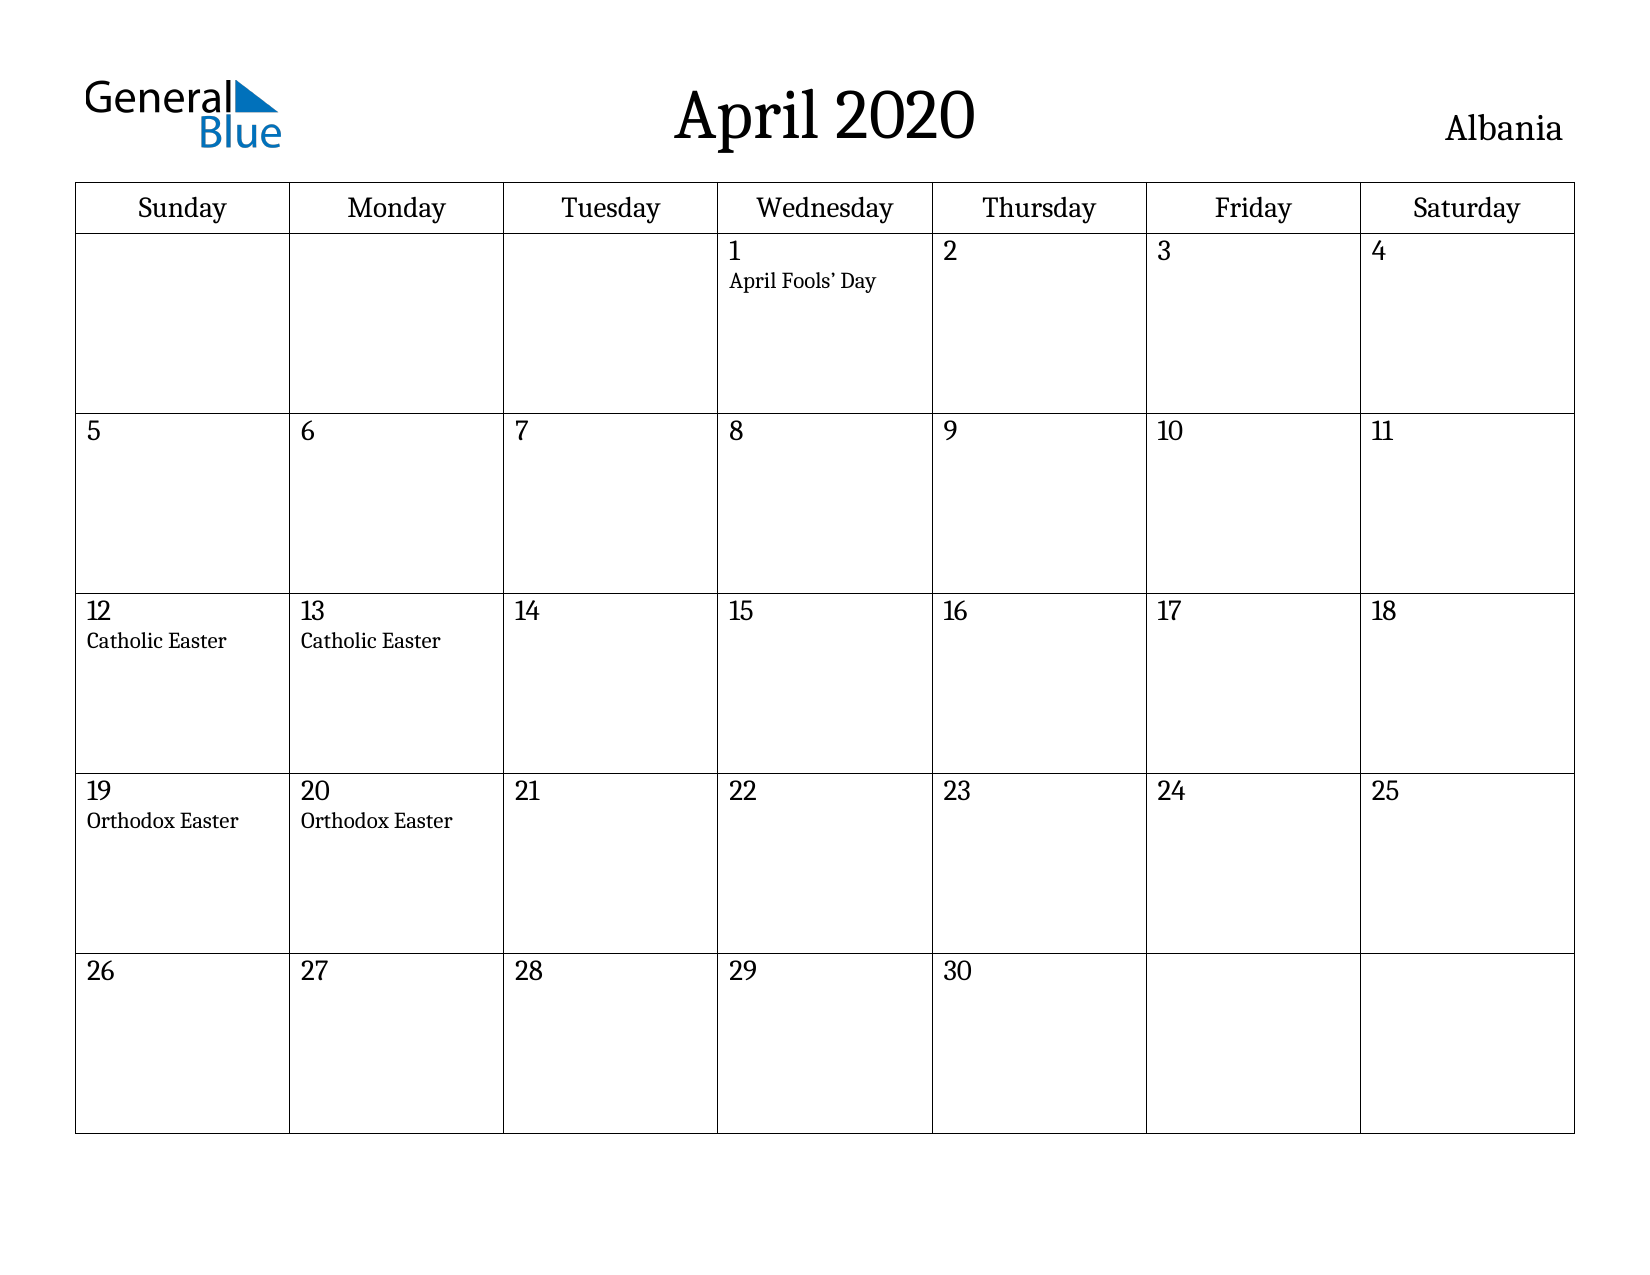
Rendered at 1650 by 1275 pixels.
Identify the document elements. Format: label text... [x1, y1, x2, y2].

table_cell Orthodox Easter [76, 808, 289, 953]
table_cell 7 [504, 414, 717, 447]
table_cell [1147, 267, 1360, 413]
table_cell [1361, 627, 1574, 773]
table_cell 8 [718, 414, 932, 447]
table_cell [1361, 448, 1574, 593]
table_cell [933, 627, 1146, 773]
table_cell [290, 448, 503, 593]
table_cell April Fools’ Day [718, 267, 932, 413]
table_cell 3 [1147, 234, 1360, 267]
table_header Albania [1146, 75, 1574, 182]
table_cell [933, 267, 1146, 413]
table_cell [1361, 267, 1574, 413]
table_cell [1147, 808, 1360, 953]
table_cell 23 [933, 774, 1146, 807]
table_cell Catholic Easter [76, 627, 289, 773]
table_cell 1 [718, 234, 932, 267]
table_cell [504, 988, 717, 1133]
table_cell 10 [1147, 414, 1360, 447]
table_cell 17 [1147, 594, 1360, 627]
table_cell 19 [76, 774, 289, 807]
table_header [76, 75, 503, 182]
table_cell [76, 448, 289, 593]
table_cell [76, 267, 289, 413]
table_cell 5 [76, 414, 289, 447]
table_cell [1147, 627, 1360, 773]
table_cell 18 [1361, 594, 1574, 627]
table_cell [290, 267, 503, 413]
table_cell Catholic Easter [290, 627, 503, 773]
table_cell [718, 448, 932, 593]
table_cell [1361, 954, 1574, 987]
table_cell [1361, 988, 1574, 1133]
table_cell [718, 808, 932, 953]
table_cell 24 [1147, 774, 1360, 807]
table_cell 20 [290, 774, 503, 807]
table_cell 2 [933, 234, 1146, 267]
table_cell Sunday [76, 183, 289, 233]
table_header April 2020 [504, 75, 1146, 182]
table_cell 12 [76, 594, 289, 627]
table_cell 27 [290, 954, 503, 987]
table_cell 26 [76, 954, 289, 987]
table_cell [1147, 954, 1360, 987]
table_cell 11 [1361, 414, 1574, 447]
table_cell 13 [290, 594, 503, 627]
table_cell [933, 448, 1146, 593]
table_cell Thursday [933, 183, 1146, 233]
table_cell [1147, 988, 1360, 1133]
table_cell [76, 988, 289, 1133]
table_cell 14 [504, 594, 717, 627]
table_cell [290, 234, 503, 267]
table_cell 15 [718, 594, 932, 627]
table_cell [504, 808, 717, 953]
table_cell [1361, 808, 1574, 953]
table_cell 29 [718, 954, 932, 987]
table_cell [504, 234, 717, 267]
table_cell [76, 234, 289, 267]
table_cell Saturday [1361, 183, 1574, 233]
table_cell [504, 448, 717, 593]
table_cell 9 [933, 414, 1146, 447]
table_cell 6 [290, 414, 503, 447]
table_cell [1147, 448, 1360, 593]
table_cell Friday [1147, 183, 1360, 233]
table_cell [718, 988, 932, 1133]
table_cell [933, 808, 1146, 953]
table_cell [504, 627, 717, 773]
picture [86, 80, 281, 148]
table_cell Monday [290, 183, 503, 233]
table_cell [933, 988, 1146, 1133]
table_cell Orthodox Easter [290, 808, 503, 953]
table_cell Tuesday [504, 183, 717, 233]
table_cell 25 [1361, 774, 1574, 807]
table_cell [718, 627, 932, 773]
table_cell Wednesday [718, 183, 932, 233]
table_cell [504, 267, 717, 413]
table_cell 22 [718, 774, 932, 807]
table_cell 4 [1361, 234, 1574, 267]
table_cell [290, 988, 503, 1133]
table_cell 21 [504, 774, 717, 807]
table_cell 28 [504, 954, 717, 987]
table_cell 16 [933, 594, 1146, 627]
table_cell 30 [933, 954, 1146, 987]
